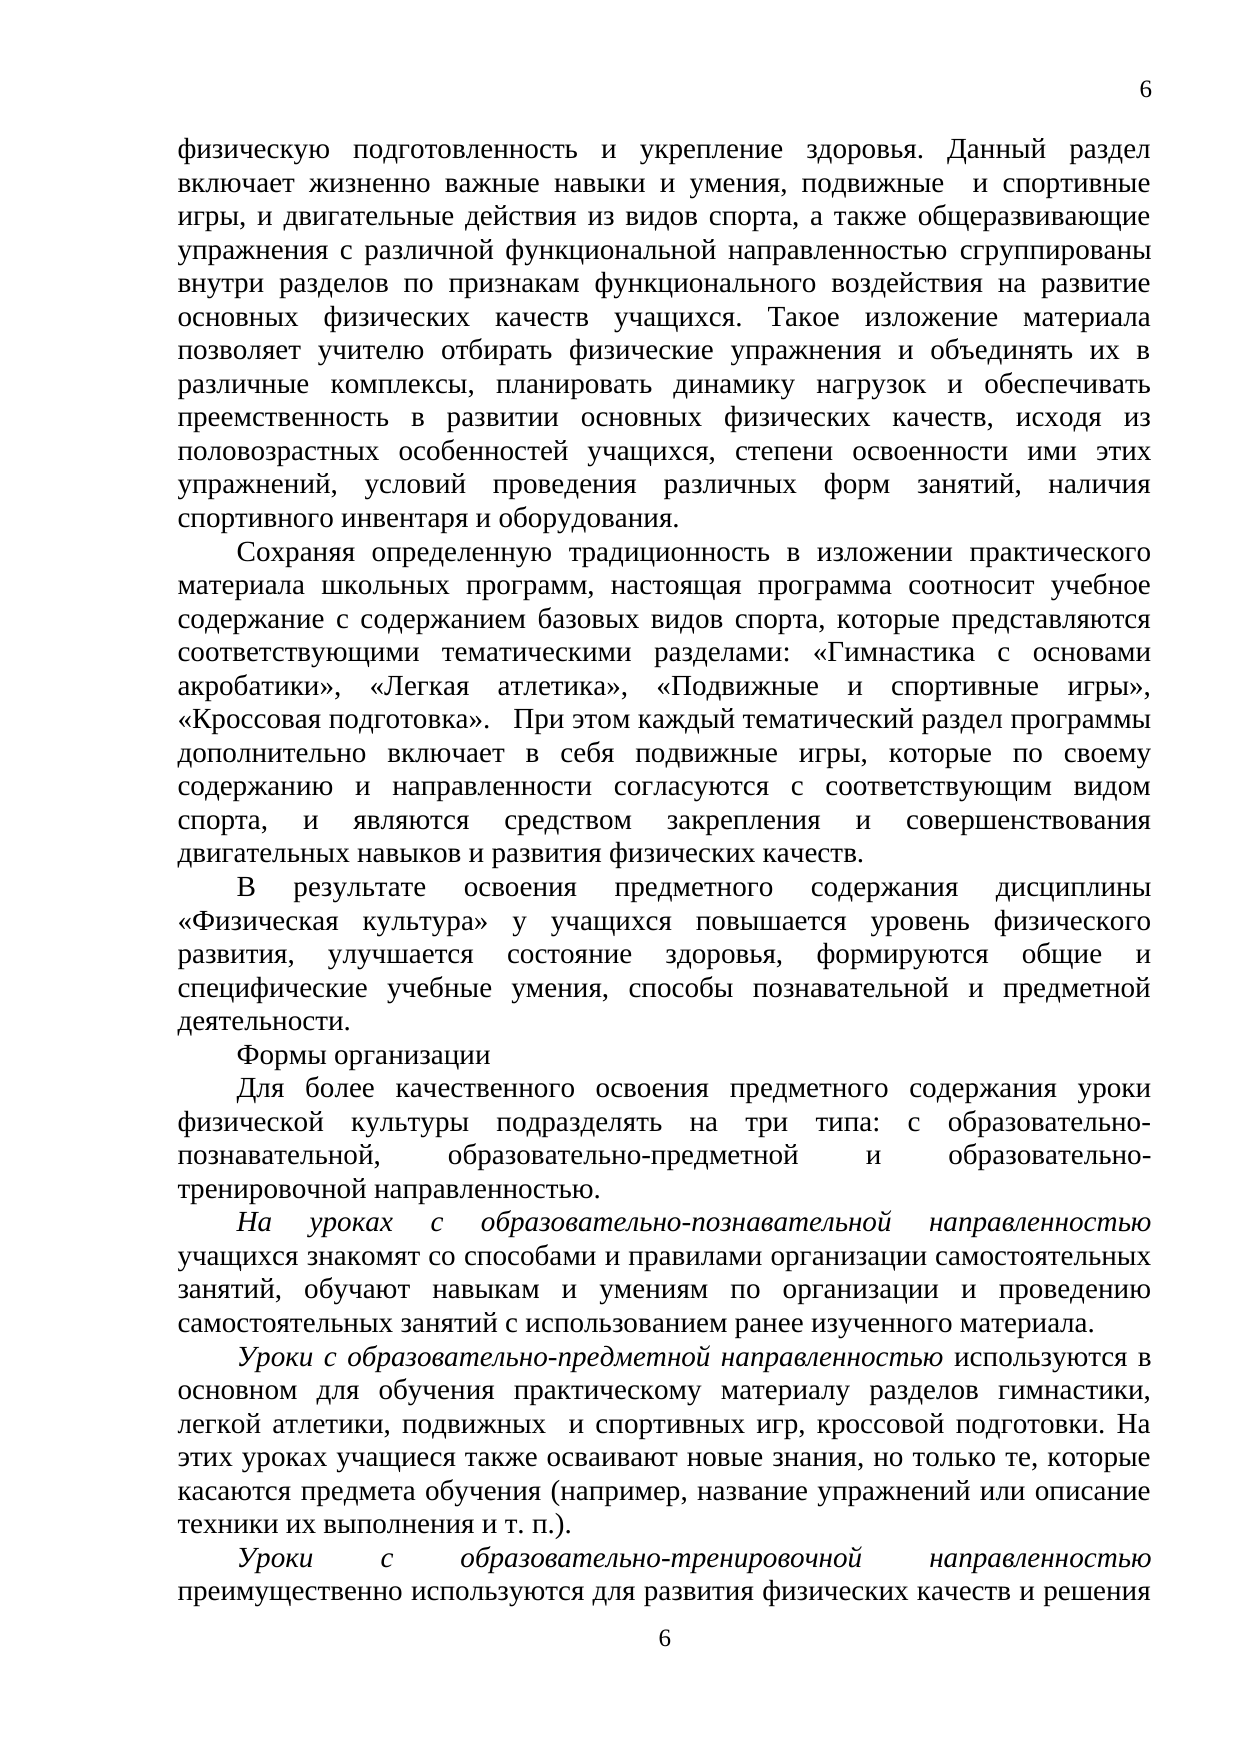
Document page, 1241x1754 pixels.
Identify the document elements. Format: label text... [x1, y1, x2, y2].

text Сохраняя определенную традиционность в изложении практического материала школьных программ, настоящая программа соотносит учебное содержание с содержанием базовых видов спорта, которые представляются соответствующими тематическими разделами: «Гимнастика с основами акробатики», «Легкая атлетика», «Подвижные и спортивные игры», «Кроссовая подготовка». При этом каждый тематический раздел программы дополнительно включает в себя подвижные игры, которые по своему содержанию и направленности согласуются с соответствующим видом спорта, и являются средством закрепления и совершенствования двигательных навыков и развития физических качеств. [177, 534, 1152, 869]
text Для более качественного освоения предметного содержания уроки физической культуры подразделять на три типа: с образовательно-познавательной, образовательно-предметной и образовательно-тренировочной направленностью. [177, 1070, 1152, 1204]
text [177, 131, 1152, 534]
text Формы организации [177, 1037, 1152, 1070]
text Уроки с образовательно-предметной направленностью используются в основном для обучения практическому материалу разделов гимнастики, легкой атлетики, подвижных и спортивных игр, кроссовой подготовки. На этих уроках учащиеся также осваивают новые знания, но только те, которые касаются предмета обучения (например, название упражнений или описание техники их выполнения и т. п.). [177, 1339, 1152, 1540]
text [177, 1540, 1152, 1607]
text На уроках с образовательно-познавательной направленностью учащихся знакомят со способами и правилами организации самостоятельных занятий, обучают навыкам и умениям по организации и проведению самостоятельных занятий с использованием ранее изученного материала. [177, 1204, 1152, 1339]
text В результате освоения предметного содержания дисциплины «Физическая культура» у учащихся повышается уровень физического развития, улучшается состояние здоровья, формируются общие и специфические учебные умения, способы познавательной и предметной деятельности. [177, 869, 1152, 1037]
